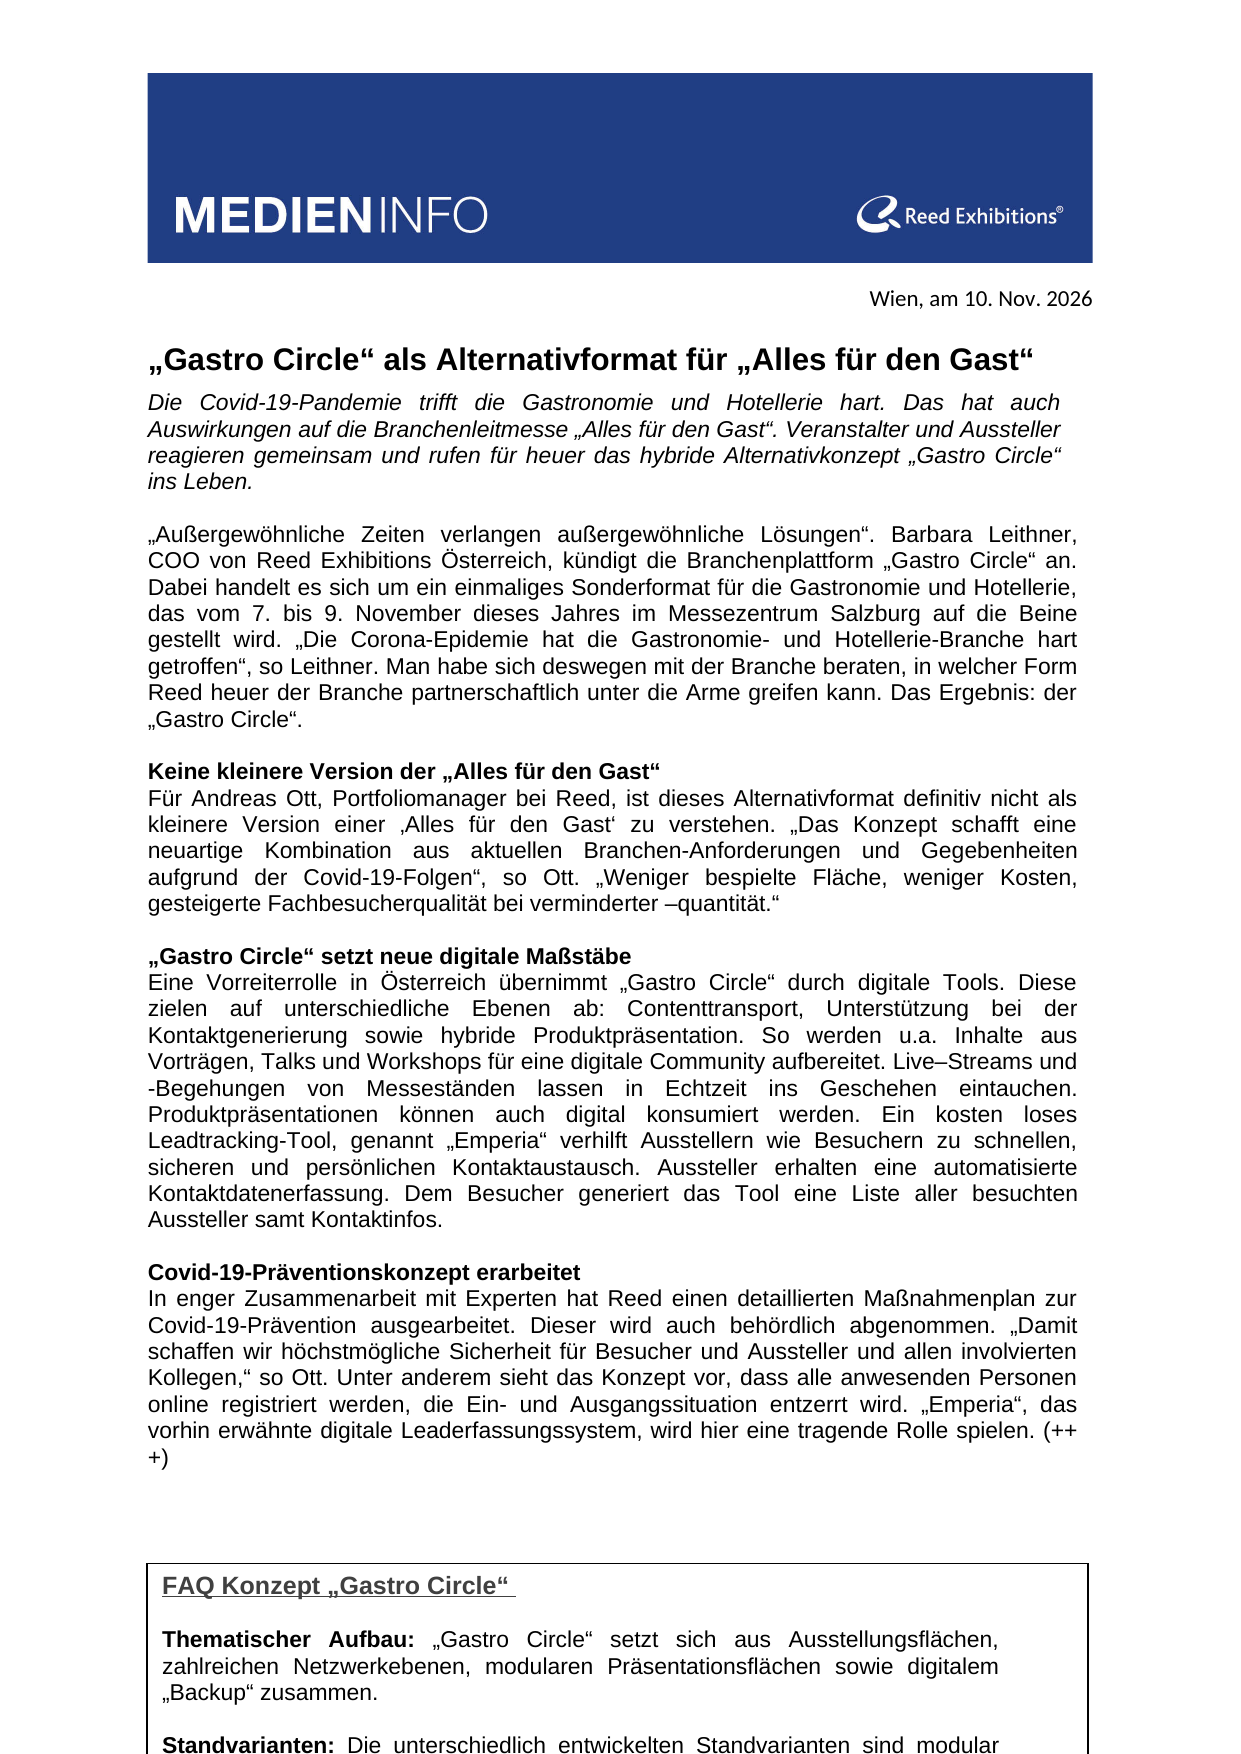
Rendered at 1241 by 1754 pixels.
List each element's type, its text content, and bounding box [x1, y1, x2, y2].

text In enger Zusammenarbeit mit Experten hat Reed einen detaillierten Maßnahmenplan zur Covid-19-Prävention ausgearbeitet. Dieser wird auch behördlich abgenommen. „Damit schaffen wir höchstmögliche Sicherheit für Besucher und Aussteller und allen involvierten Kollegen,“ so Ott. Unter anderem sieht das Konzept vor, dass alle anwesenden Personen online registriert werden, die Ein- und Ausgangssituation entzerrt wird. „Emperia“, das vorhin erwähnte digitale Leaderfassungssystem, wird hier eine tragende Rolle spielen. (+++) [148, 1285, 1078, 1470]
text Die Covid-19-Pandemie trifft die Gastronomie und Hotellerie hart. Das hat auch Auswirkungen auf die Branchenleitmesse „Alles für den Gast“. Veranstalter und Aussteller reagieren gemeinsam und rufen für heuer das hybride Alternativkonzept „Gastro Circle“ ins Leben. [148, 389, 1063, 495]
text „Außergewöhnliche Zeiten verlangen außergewöhnliche Lösungen“. Barbara Leithner, COO von Reed Exhibitions Österreich, kündigt die Branchenplattform „Gastro Circle“ an. Dabei handelt es sich um ein einmaliges Sonderformat für die Gastronomie und Hotellerie, das vom 7. bis 9. November dieses Jahres im Messezentrum Salzburg auf die Beine gestellt wird. „Die Corona-Epidemie hat die Gastronomie- und Hotellerie-Branche hart getroffen“, so Leithner. Man habe sich deswegen mit der Branche beraten, in welcher Form Reed heuer der Branche partnerschaftlich unter die Arme greifen kann. Das Ergebnis: der „Gastro Circle“. [148, 521, 1078, 732]
text Für Andreas Ott, Portfoliomanager bei Reed, ist dieses Alternativformat definitiv nicht als kleinere Version einer ‚Alles für den Gast‘ zu verstehen. „Das Konzept schafft eine neuartige Kombination aus aktuellen Branchen-Anforderungen und Gegebenheiten aufgrund der Covid-19-Folgen“, so Ott. „Weniger bespielte Fläche, weniger Kosten, gesteigerte Fachbesucherqualität bei verminderter –quantität.“ [148, 784, 1078, 916]
text Keine kleinere Version der „Alles für den Gast“ [148, 758, 1078, 784]
picture [147, 73, 1093, 263]
text „Gastro Circle“ setzt neue digitale Maßstäbe [148, 943, 1078, 969]
text Wien, am 27. Aug. 2020 [148, 284, 1093, 312]
text „Gastro Circle“ als Alternativformat für „Alles für den Gast“ [148, 341, 1063, 377]
text Eine Vorreiterrolle in Österreich übernimmt „Gastro Circle“ durch digitale Tools. Diese zielen auf unterschiedliche Ebenen ab: Contenttransport, Unterstützung bei der Kontaktgenerierung sowie hybride Produktpräsentation. So werden u.a. Inhalte aus Vorträgen, Talks und Workshops für eine digitale Community aufbereitet. Live–Streams und -Begehungen von Messeständen lassen in Echtzeit ins Geschehen eintauchen. Produktpräsentationen können auch digital konsumiert werden. Ein kosten loses Leadtracking-Tool, genannt „Emperia“ verhilft Ausstellern wie Besuchern zu schnellen, sicheren und persönlichen Kontaktaustausch. Aussteller erhalten eine automatisierte Kontaktdatenerfassung. Dem Besucher generiert das Tool eine Liste aller besuchten Aussteller samt Kontaktinfos. [148, 969, 1078, 1233]
text Covid-19-Präventionskonzept erarbeitet [148, 1259, 1078, 1285]
